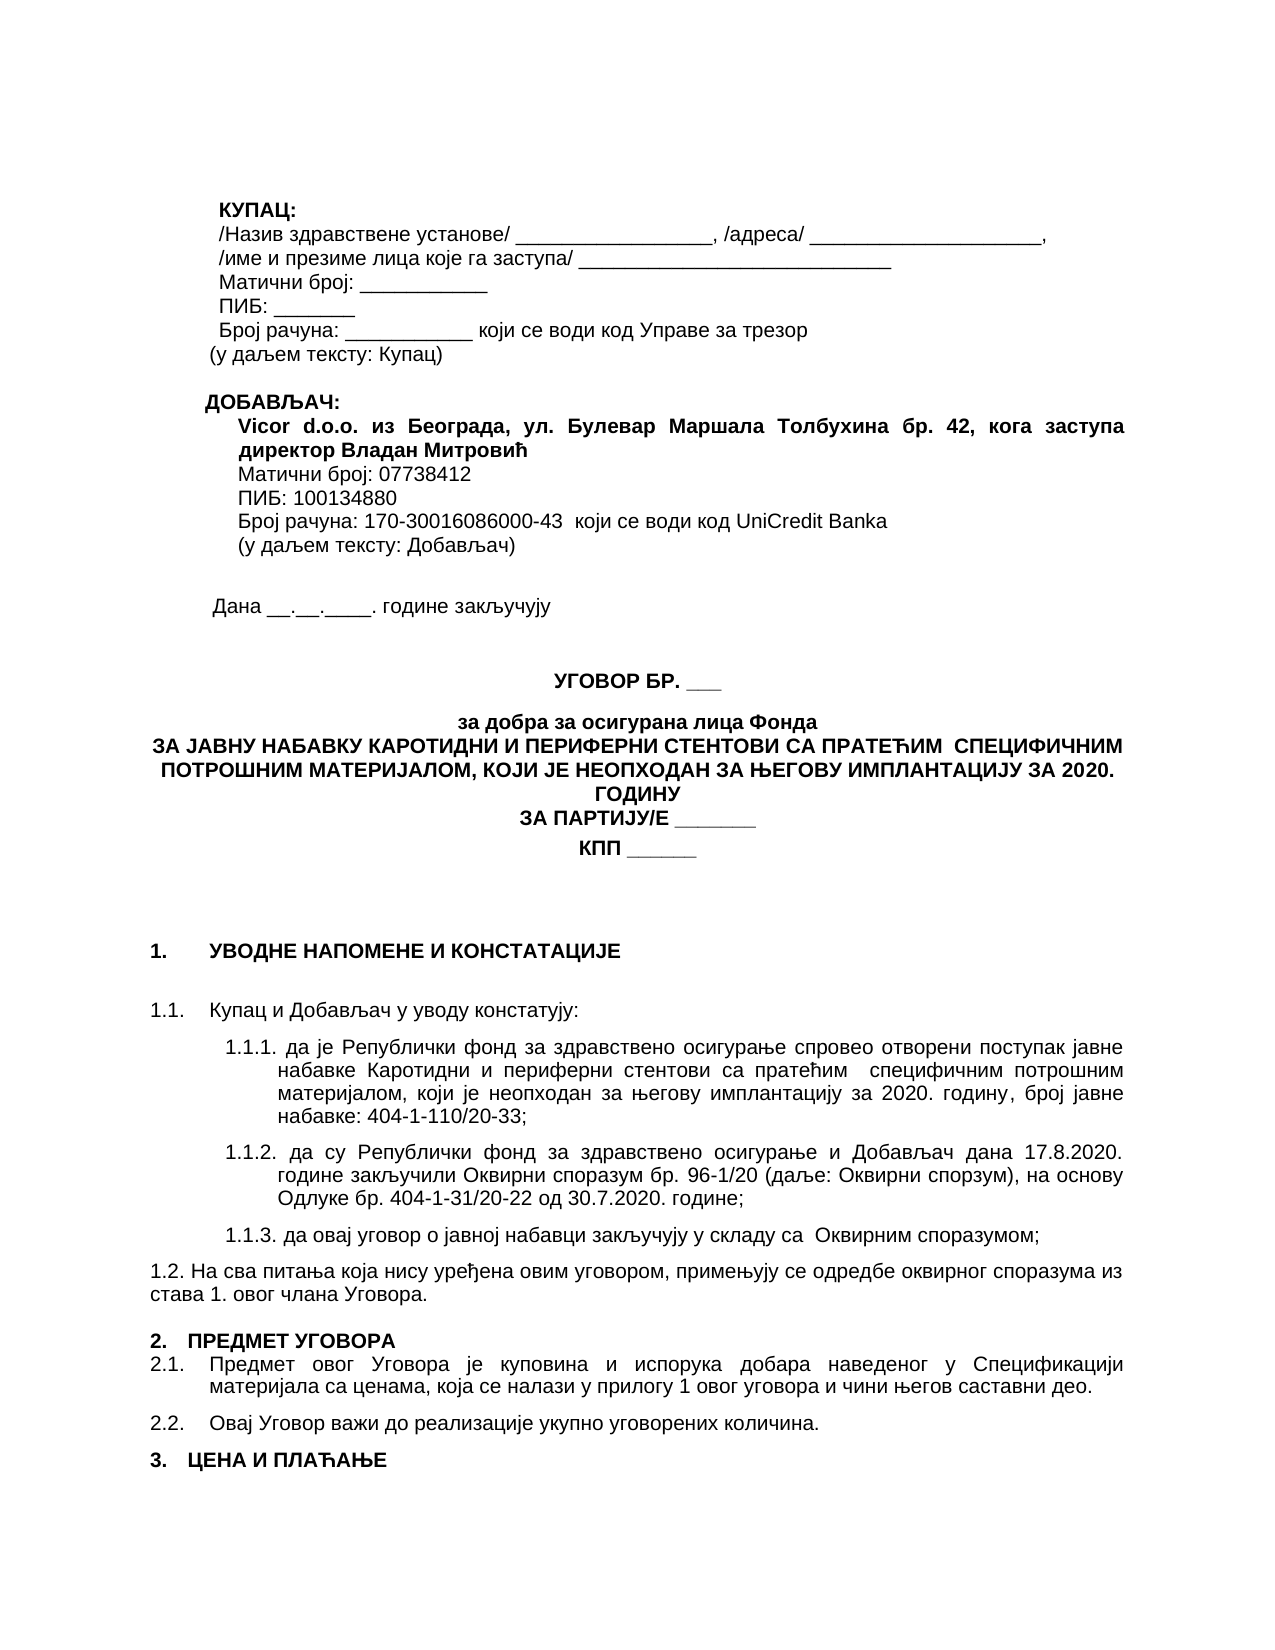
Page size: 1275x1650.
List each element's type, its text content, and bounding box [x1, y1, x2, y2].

text /Назив здравствене установе/ _________________, /адреса/ ____________________, /име и презиме лица које га заступа/ ___________________________ [219, 222, 1079, 270]
text Матични број: 07738412 [238, 461, 1125, 485]
text КПП ______ [150, 836, 1125, 860]
list ЦЕНА И ПЛАЋАЊЕ [150, 1449, 1124, 1472]
text Vicor d.o.o. из Београда, ул. Булевар Маршала Толбухина бр. 42, кога заступа директор Владан Митровић [238, 413, 1125, 461]
text (у даљем тексту: Добављач) [238, 533, 1125, 557]
text ЗА ПАРТИЈУ/Е _______ [150, 806, 1125, 830]
list да овај уговор о јавној набавци закључују у складу са Оквирним споразумом; [225, 1224, 1124, 1247]
list ПРЕДМЕТ УГОВОРА [150, 1330, 1124, 1353]
text УГОВОР БР. ___ [150, 671, 1125, 693]
text ДОБАВЉАЧ: [187, 389, 1125, 413]
text (у даљем тексту: Купац) [209, 342, 1125, 366]
text Број рачуна: 170-30016086000-43 који се води код UniCredit Banka [238, 509, 1125, 533]
list да је Републички фонд за здравствено осигурање спровео отворени поступак јавне набавке Каротидни и периферни стентови са пратећим специфичним потрошним материјалом, који је неопходан за његову имплантацију за 2020. годину, број јавне набавке: 404-1-110/20-33; [225, 1036, 1124, 1127]
list УВОДНЕ НАПОМЕНЕ И КОНСТАТАЦИЈЕ [150, 940, 1124, 963]
list Купац и Добављач у уводу констатују: [150, 999, 1124, 1022]
text за добра за осигурана лица Фонда [150, 710, 1125, 734]
text КУПАЦ: [219, 198, 1125, 222]
text ЗА ЈАВНУ НАБАВКУ КАРОТИДНИ И ПЕРИФЕРНИ СТЕНТОВИ СА ПРАТЕЋИМ СПЕЦИФИЧНИМ ПОТРОШНИМ МАТЕРИЈАЛОМ, КОЈИ ЈЕ НЕОПХОДАН ЗА ЊЕГОВУ ИМПЛАНТАЦИЈУ ЗА 2020. ГОДИНУ [150, 734, 1125, 806]
text 1.2. На сва питања која нису уређена овим уговором, примењују се одредбе оквирног споразума из става 1. овог члана Уговора. [150, 1261, 1124, 1306]
text ПИБ: 100134880 [238, 485, 1125, 509]
list Овај Уговор важи до реализације укупно уговорених количина. [150, 1412, 1124, 1435]
text Број рачуна: ___________ који се води код Управе за трезор [219, 318, 1125, 342]
text Дана __.__.____. године закључују [212, 594, 1125, 618]
list да су Републички фонд за здравствено осигурање и Добављач дана 17.8.2020. године закључили Оквирни споразум бр. 96-1/20 (даље: Оквирни спорзум), на основу Одлуке бр. 404-1-31/20-22 од 30.7.2020. године; [225, 1141, 1124, 1210]
text Матични број: ___________ [219, 270, 1125, 294]
text ПИБ: _______ [219, 294, 1125, 318]
list Предмет овог Уговора је куповина и испорука добара наведеног у Спецификацији материјала са ценама, која се налази у прилогу 1 овог уговора и чини његов саставни део. [150, 1353, 1124, 1398]
